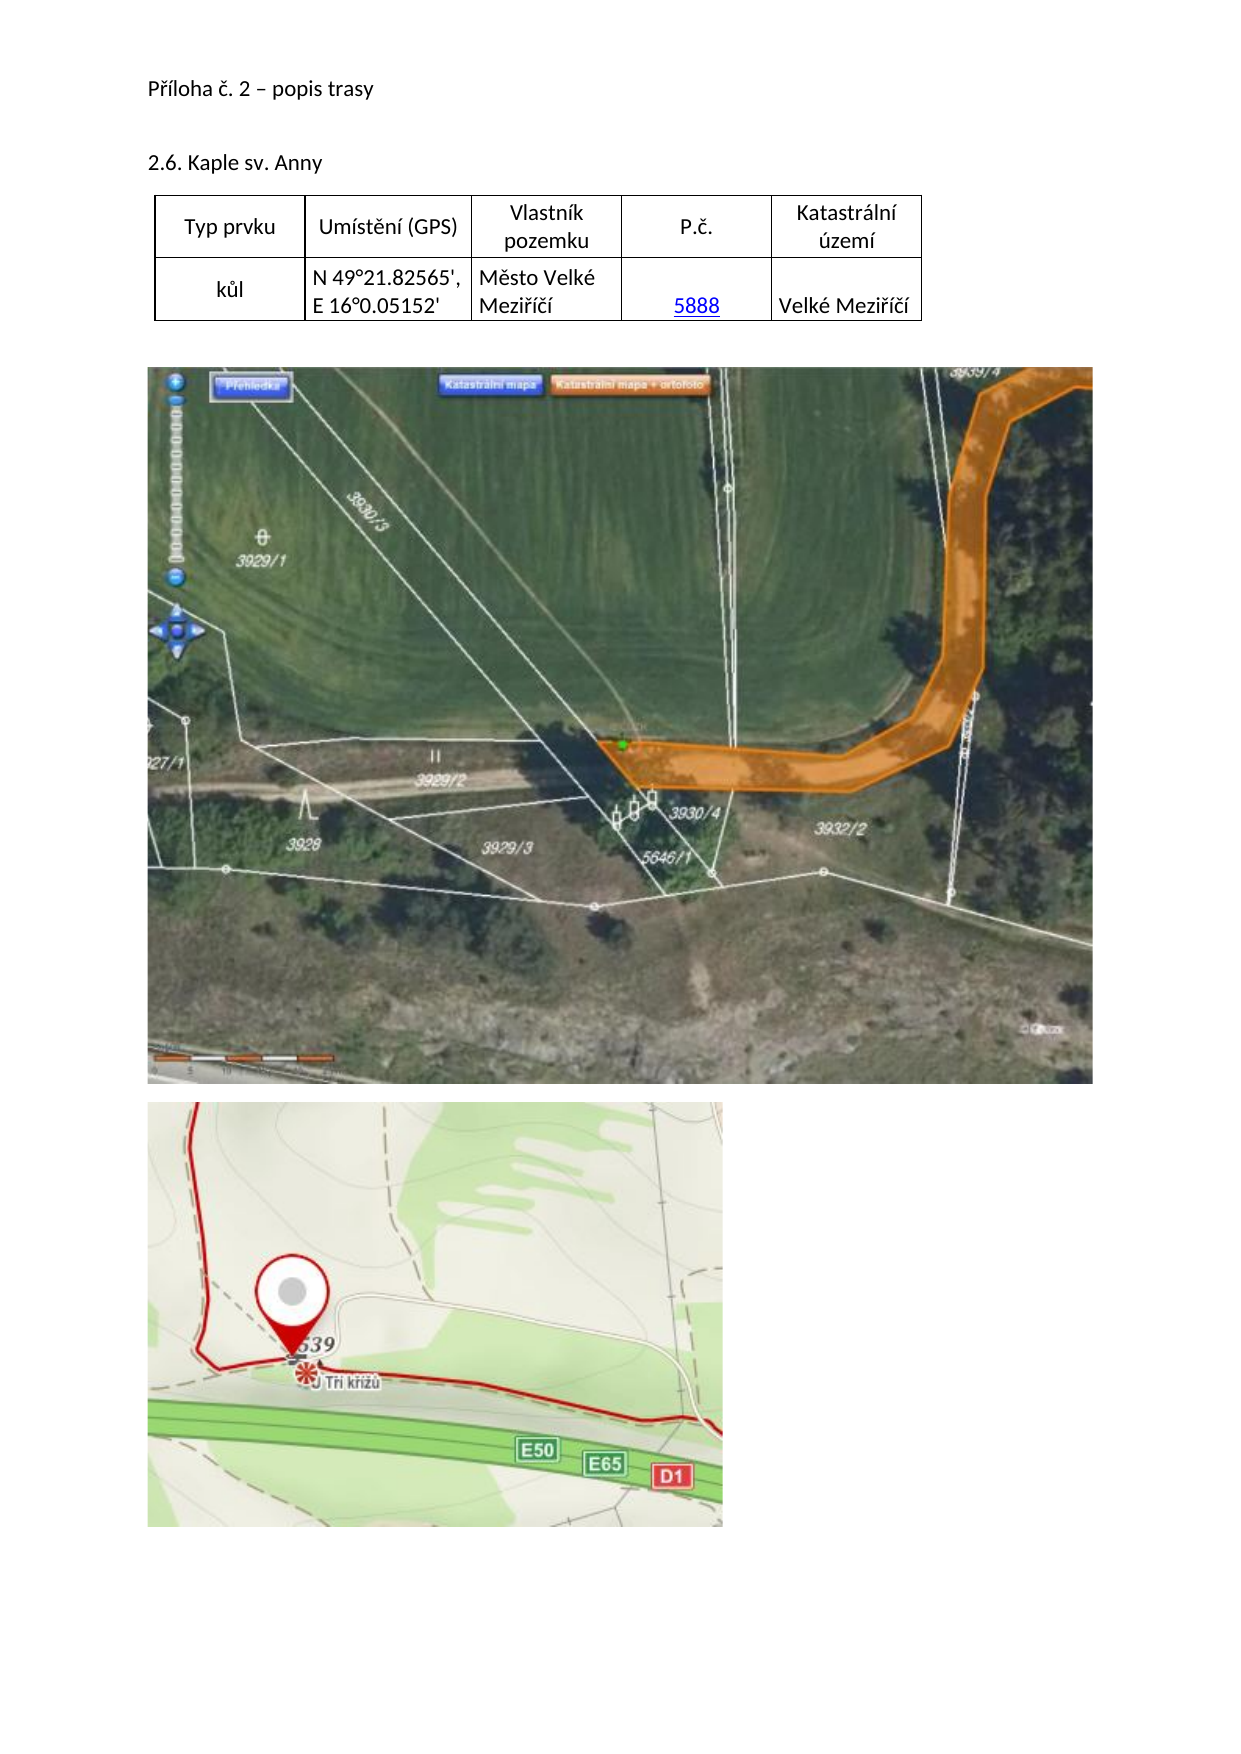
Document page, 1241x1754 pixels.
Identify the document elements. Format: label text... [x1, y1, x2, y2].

table_cell Velké Meziříčí [772, 258, 921, 319]
table_cell 5888 [622, 258, 771, 319]
table_header P.č. [622, 196, 771, 257]
table_header Vlastník pozemku [472, 196, 621, 257]
table_cell kůl [156, 258, 304, 319]
picture [147, 367, 1093, 1084]
table_header Typ prvku [156, 196, 304, 257]
table_header Katastrální území [772, 196, 921, 257]
table_cell N 49°21.82565', E 16°0.05152' [306, 258, 471, 319]
table_header Umístění (GPS) [306, 196, 471, 257]
text 2.6. Kaple sv. Anny [148, 148, 1093, 176]
picture [147, 1102, 723, 1527]
table_cell Město Velké Meziříčí [472, 258, 621, 319]
